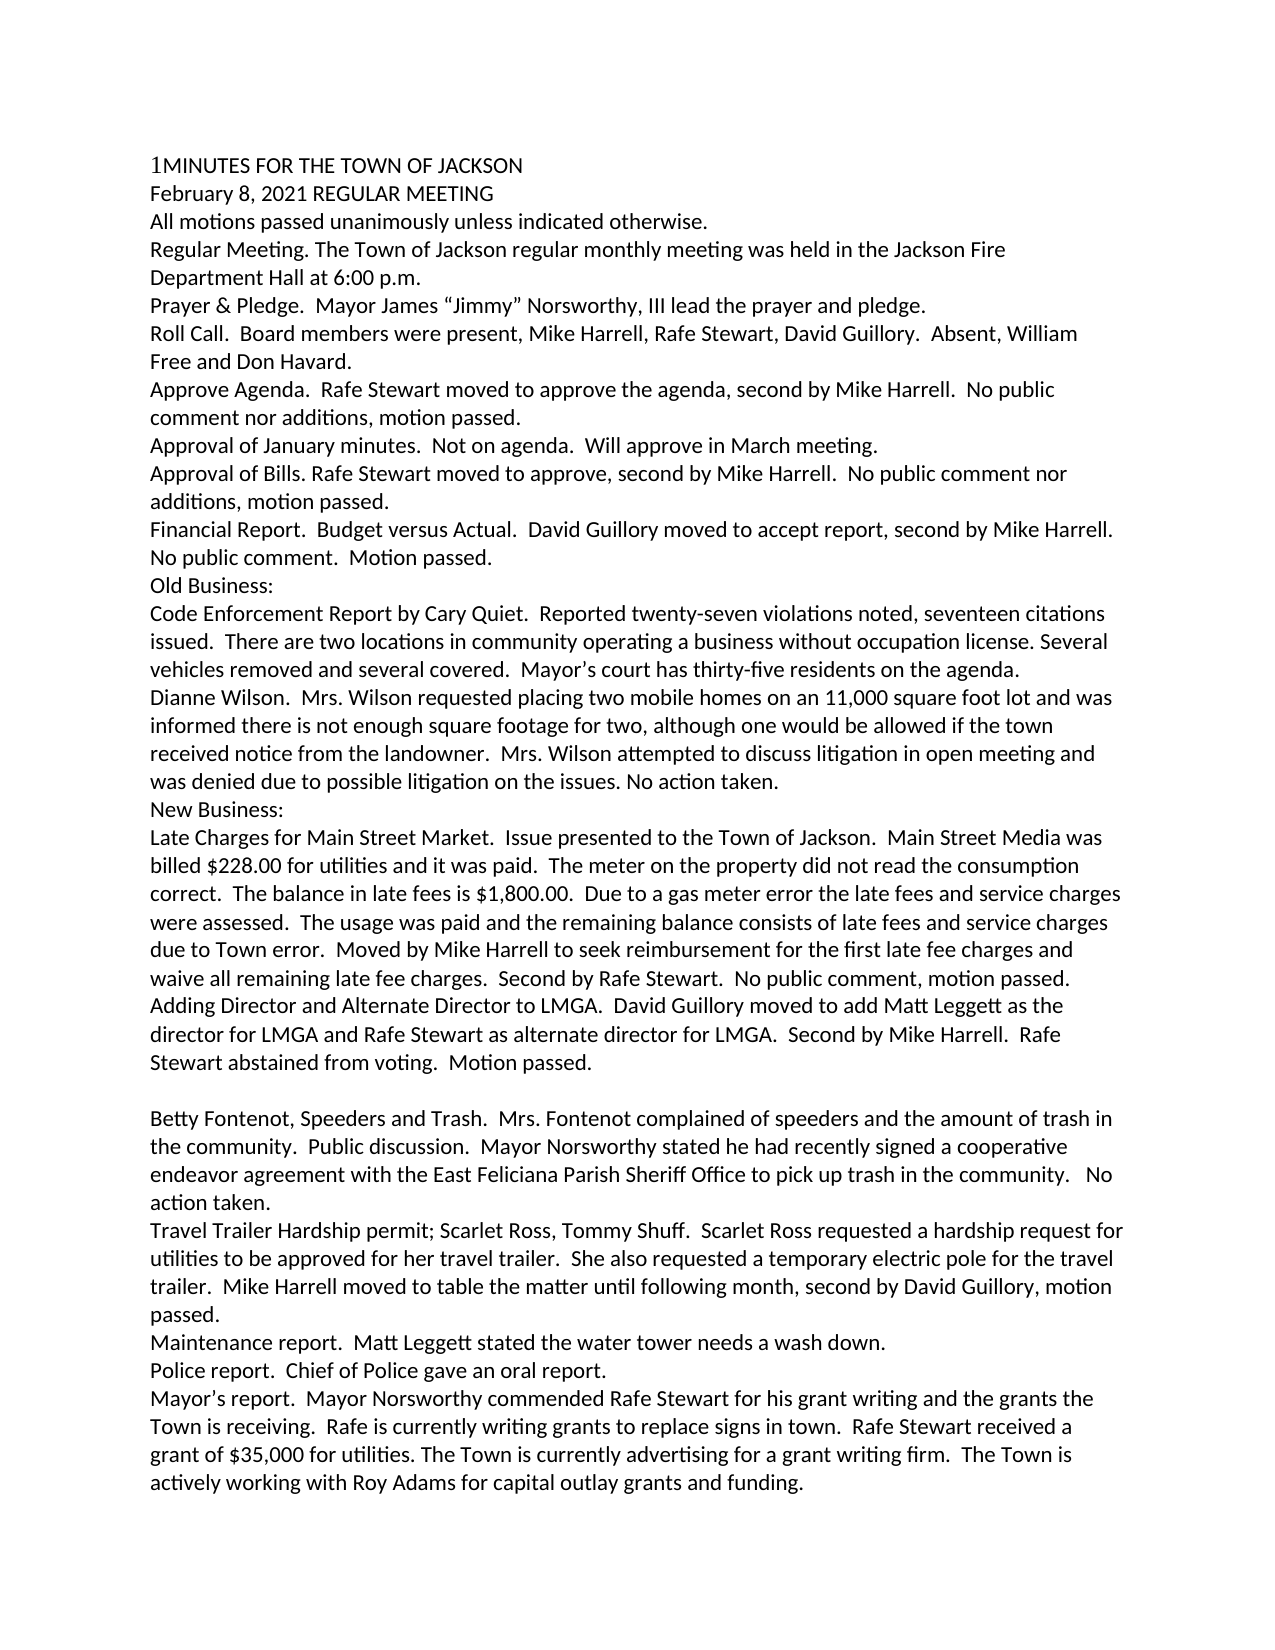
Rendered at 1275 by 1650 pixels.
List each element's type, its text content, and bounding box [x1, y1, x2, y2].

text Regular Meeting. The Town of Jackson regular monthly meeting was held in the Jackson Fire Department Hall at 6:00 p.m. [150, 235, 1125, 291]
text Police report. Chief of Police gave an oral report. [150, 1356, 1125, 1384]
text Roll Call. Board members were present, Mike Harrell, Rafe Stewart, David Guillory. Absent, William Free and Don Havard. [150, 319, 1125, 375]
text February 8, 2021 REGULAR MEETING [150, 179, 1125, 207]
text Maintenance report. Matt Leggett stated the water tower needs a wash down. [150, 1328, 1125, 1356]
text All motions passed unanimously unless indicated otherwise. [150, 207, 1125, 235]
text Code Enforcement Report by Cary Quiet. Reported twenty-seven violations noted, seventeen citations issued. There are two locations in community operating a business without occupation license. Several vehicles removed and several covered. Mayor’s court has thirty-five residents on the agenda. [150, 599, 1125, 683]
text Betty Fontenot, Speeders and Trash. Mrs. Fontenot complained of speeders and the amount of trash in the community. Public discussion. Mayor Norsworthy stated he had recently signed a cooperative endeavor agreement with the East Feliciana Parish Sheriff Office to pick up trash in the community. No action taken. [150, 1104, 1125, 1216]
text New Business: [150, 796, 1125, 823]
text Prayer & Pledge. Mayor James “Jimmy” Norsworthy, III lead the prayer and pledge. [150, 291, 1125, 319]
text Approval of January minutes. Not on agenda. Will approve in March meeting. [150, 431, 1125, 459]
text Approve Agenda. Rafe Stewart moved to approve the agenda, second by Mike Harrell. No public comment nor additions, motion passed. [150, 375, 1125, 431]
text Travel Trailer Hardship permit; Scarlet Ross, Tommy Shuff. Scarlet Ross requested a hardship request for utilities to be approved for her travel trailer. She also requested a temporary electric pole for the travel trailer. Mike Harrell moved to table the matter until following month, second by David Guillory, motion passed. [150, 1216, 1125, 1328]
text Adding Director and Alternate Director to LMGA. David Guillory moved to add Matt Leggett as the director for LMGA and Rafe Stewart as alternate director for LMGA. Second by Mike Harrell. Rafe Stewart abstained from voting. Motion passed. [150, 992, 1125, 1076]
text Late Charges for Main Street Market. Issue presented to the Town of Jackson. Main Street Media was billed $228.00 for utilities and it was paid. The meter on the property did not read the consumption correct. The balance in late fees is $1,800.00. Due to a gas meter error the late fees and service charges were assessed. The usage was paid and the remaining balance consists of late fees and service charges due to Town error. Moved by Mike Harrell to seek reimbursement for the first late fee charges and waive all remaining late fee charges. Second by Rafe Stewart. No public comment, motion passed. [150, 823, 1125, 992]
text Financial Report. Budget versus Actual. David Guillory moved to accept report, second by Mike Harrell. No public comment. Motion passed. [150, 515, 1125, 571]
text Dianne Wilson. Mrs. Wilson requested placing two mobile homes on an 11,000 square foot lot and was informed there is not enough square footage for two, although one would be allowed if the town received notice from the landowner. Mrs. Wilson attempted to discuss litigation in open meeting and was denied due to possible litigation on the issues. No action taken. [150, 683, 1125, 796]
text Approval of Bills. Rafe Stewart moved to approve, second by Mike Harrell. No public comment nor additions, motion passed. [150, 459, 1125, 515]
text MINUTES FOR THE TOWN OF JACKSON [150, 150, 1125, 179]
text Mayor’s report. Mayor Norsworthy commended Rafe Stewart for his grant writing and the grants the Town is receiving. Rafe is currently writing grants to replace signs in town. Rafe Stewart received a grant of $35,000 for utilities. The Town is currently advertising for a grant writing firm. The Town is actively working with Roy Adams for capital outlay grants and funding. [150, 1384, 1125, 1496]
text Old Business: [150, 571, 1125, 599]
